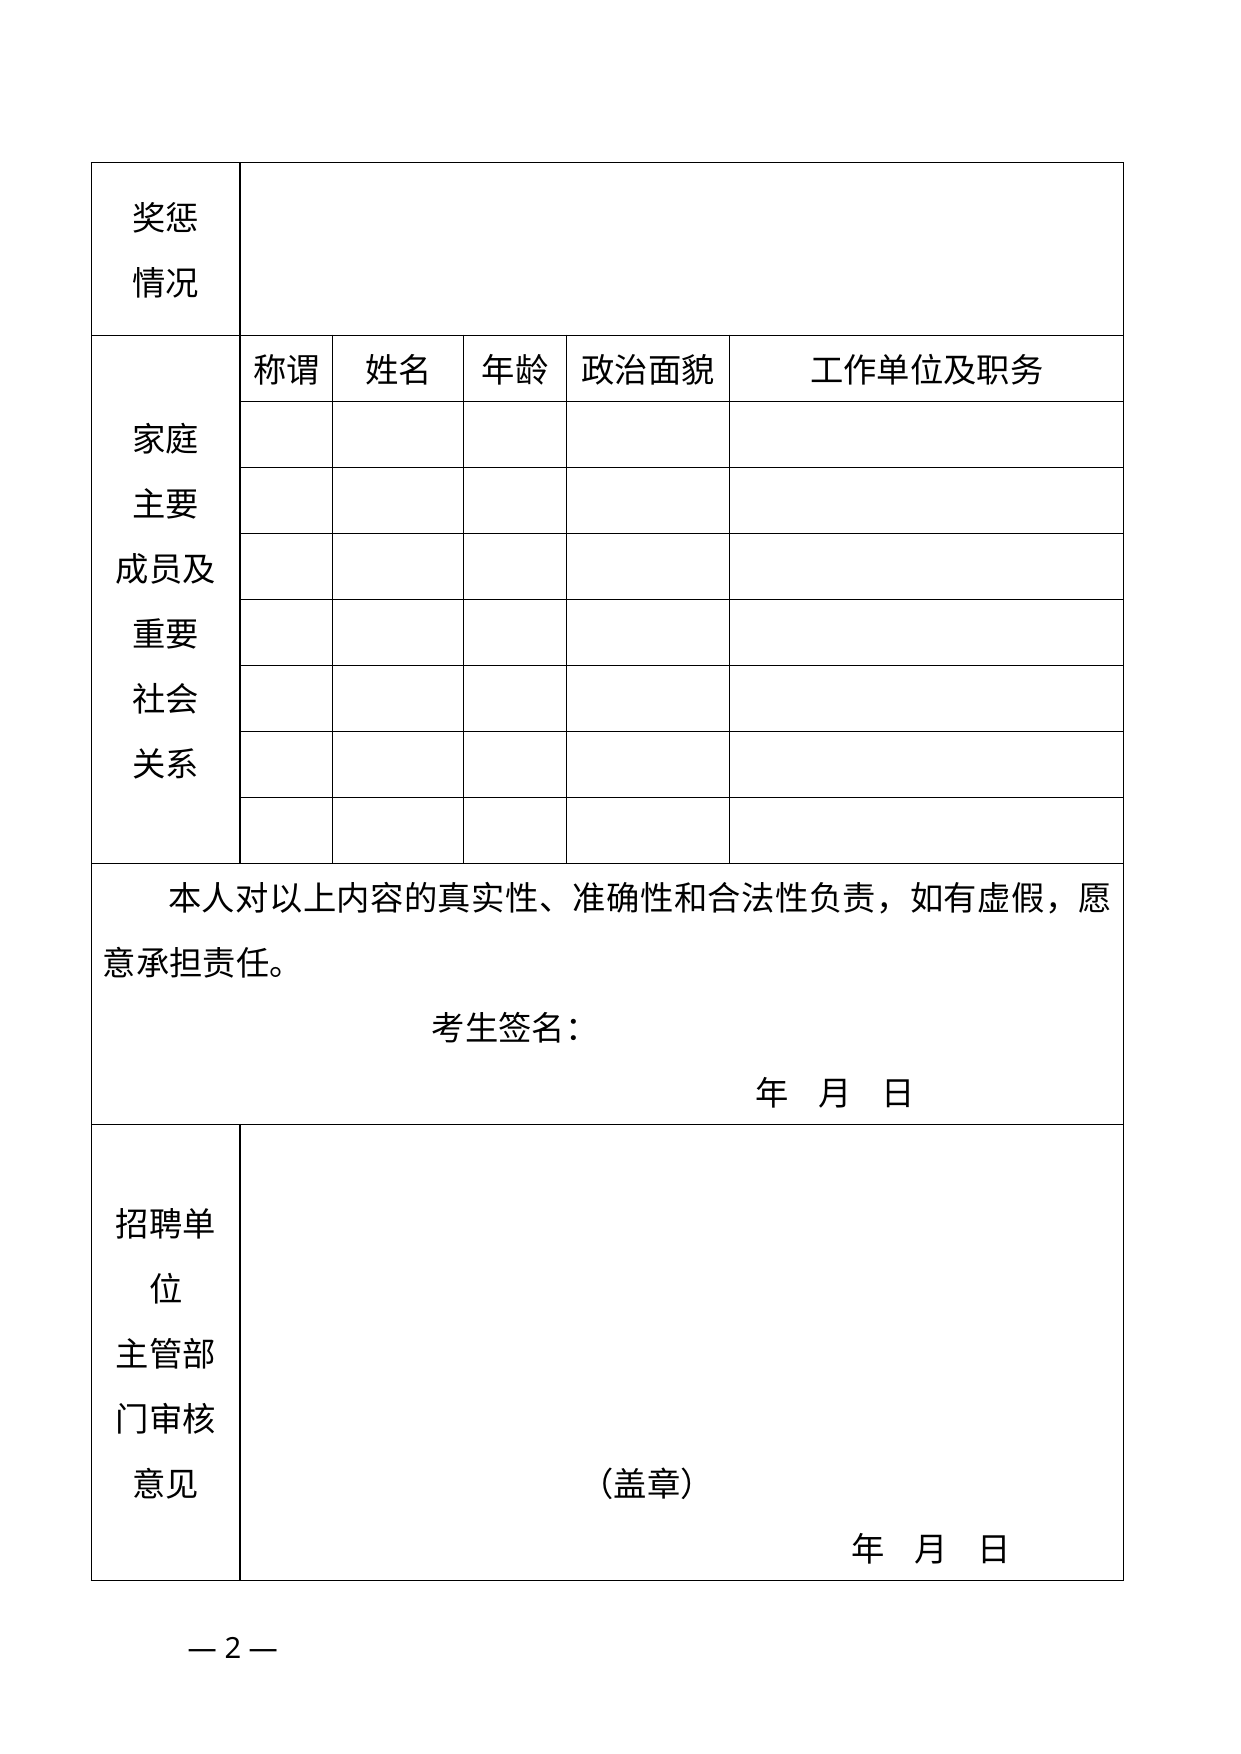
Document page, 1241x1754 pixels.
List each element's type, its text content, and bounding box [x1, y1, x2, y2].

table_cell [333, 534, 463, 599]
table_cell [333, 600, 463, 665]
table_cell [464, 600, 566, 665]
table_cell 奖惩 情况 [92, 163, 239, 334]
table_cell [464, 402, 566, 467]
table_cell 招聘单位 主管部门审核意见 [92, 1125, 239, 1580]
table_cell [333, 732, 463, 797]
table_cell 年龄 [464, 336, 566, 401]
table_cell [333, 402, 463, 467]
table_cell [464, 666, 566, 731]
table_cell [567, 402, 729, 467]
table_cell [464, 732, 566, 797]
table_cell 工作单位及职务 [730, 336, 1123, 401]
table_cell 姓名 [333, 336, 463, 401]
table_cell 称谓 [241, 336, 332, 401]
table_cell [567, 798, 729, 863]
table_cell [333, 798, 463, 863]
table_cell [567, 666, 729, 731]
table_cell [241, 666, 332, 731]
table_cell [567, 732, 729, 797]
table_cell [241, 402, 332, 467]
table_cell （盖章） 年 月 日 [241, 1125, 1123, 1580]
table_cell [464, 468, 566, 533]
table_cell [241, 468, 332, 533]
table_cell [730, 600, 1123, 665]
table_cell [730, 468, 1123, 533]
table_cell [241, 534, 332, 599]
table_cell 家庭 主要 成员及 重要 社会 关系 [92, 336, 239, 863]
table_cell [567, 468, 729, 533]
table_cell 本人对以上内容的真实性、准确性和合法性负责，如有虚假，愿意承担责任。 考生签名： 年 月 日 [92, 864, 1123, 1124]
table_cell [241, 600, 332, 665]
table_cell [464, 534, 566, 599]
table_cell [333, 468, 463, 533]
table_cell [567, 600, 729, 665]
table_cell 政治面貌 [567, 336, 729, 401]
table_cell [730, 666, 1123, 731]
table_cell [241, 732, 332, 797]
table_cell [730, 732, 1123, 797]
table_cell [567, 534, 729, 599]
table_cell [730, 798, 1123, 863]
table_cell [333, 666, 463, 731]
table_cell [730, 402, 1123, 467]
table_cell [241, 798, 332, 863]
table_cell [464, 798, 566, 863]
table_cell [730, 534, 1123, 599]
table_cell [241, 163, 1123, 334]
